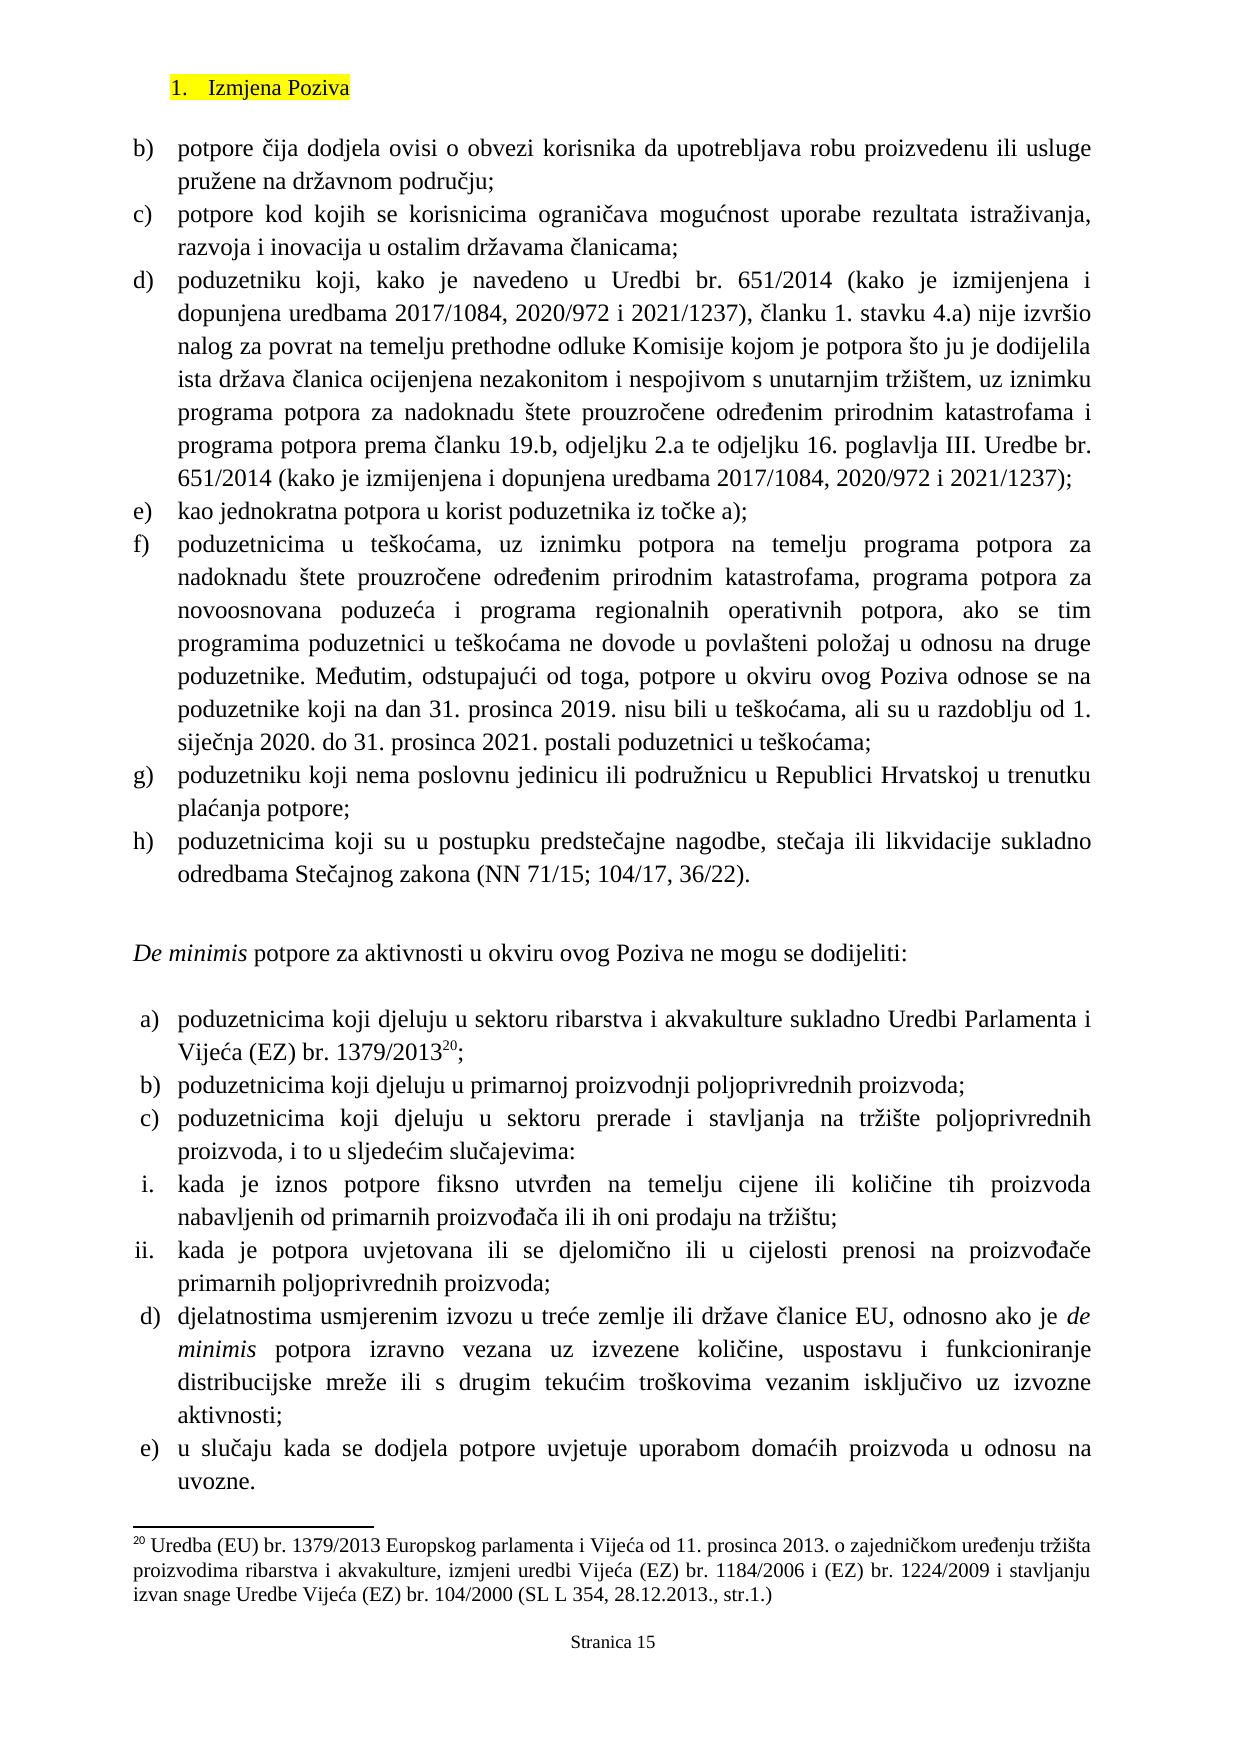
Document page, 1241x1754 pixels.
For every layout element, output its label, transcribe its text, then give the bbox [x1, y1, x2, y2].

list poduzetnicima u teškoćama, uz iznimku potpora na temelju programa potpora za nadoknadu štete prouzročene određenim prirodnim katastrofama, programa potpora za novoosnovana poduzeća i programa regionalnih operativnih potpora, ako se tim programima poduzetnici u teškoćama ne dovode u povlašteni položaj u odnosu na druge poduzetnike. Međutim, odstupajući od toga, potpore u okviru ovog Poziva odnose se na poduzetnike koji na dan 31. prosinca 2019. nisu bili u teškoćama, ali su u razdoblju od 1. siječnja 2020. do 31. prosinca 2021. postali poduzetnici u teškoćama; [133, 529, 1092, 756]
list poduzetnicima koji djeluju u sektoru prerade i stavljanja na tržište poljoprivrednih proizvoda, i to u sljedećim slučajevima: [140, 1103, 1092, 1165]
list potpore kod kojih se korisnicima ograničava mogućnost uporabe rezultata istraživanja, razvoja i inovacija u ostalim državama članicama; [133, 199, 1092, 261]
list kada je potpora uvjetovana ili se djelomično ili u cijelosti prenosi na proizvođače primarnih poljoprivrednih proizvoda; [154, 1235, 1092, 1297]
list poduzetniku koji, kako je navedeno u Uredbi br. 651/2014 (kako je izmijenjena i dopunjena uredbama 2017/1084, 2020/972 i 2021/1237), članku 1. stavku 4.a) nije izvršio nalog za povrat na temelju prethodne odluke Komisije kojom je potpora što ju je dodijelila ista država članica ocijenjena nezakonitom i nespojivom s unutarnjim tržištem, uz iznimku programa potpora za nadoknadu štete prouzročene određenim prirodnim katastrofama i programa potpora prema članku 19.b, odjeljku 2.a te odjeljku 16. poglavlja III. Uredbe br. 651/2014 (kako je izmijenjena i dopunjena uredbama 2017/1084, 2020/972 i 2021/1237); [133, 265, 1092, 492]
list kao jednokratna potpora u korist poduzetnika iz točke a); [133, 496, 1092, 525]
list poduzetnicima koji djeluju u primarnoj proizvodnji poljoprivrednih proizvoda; [140, 1070, 1092, 1099]
list poduzetnicima koji djeluju u sektoru ribarstva i akvakulture sukladno Uredbi Parlamenta i Vijeća (EZ) br. 1379/2013; [140, 1004, 1092, 1066]
list kada je iznos potpore fiksno utvrđen na temelju cijene ili količine tih proizvoda nabavljenih od primarnih proizvođača ili ih oni prodaju na tržištu; [154, 1169, 1092, 1231]
list potpore čija dodjela ovisi o obvezi korisnika da upotrebljava robu proizvedenu ili usluge pružene na državnom području; [133, 133, 1092, 195]
list poduzetnicima koji su u postupku predstečajne nagodbe, stečaja ili likvidacije sukladno odredbama Stečajnog zakona (NN 71/15; 104/17, 36/22). [133, 826, 1092, 888]
text De minimis potpore za aktivnosti u okviru ovog Poziva ne mogu se dodijeliti: [133, 938, 1092, 967]
list djelatnostima usmjerenim izvozu u treće zemlje ili države članice EU, odnosno ako je de minimis potpora izravno vezana uz izvezene količine, uspostavu i funkcioniranje distribucijske mreže ili s drugim tekućim troškovima vezanim isključivo uz izvozne aktivnosti; [140, 1301, 1092, 1429]
list u slučaju kada se dodjela potpore uvjetuje uporabom domaćih proizvoda u odnosu na uvozne. [140, 1433, 1092, 1495]
list poduzetniku koji nema poslovnu jedinicu ili podružnicu u Republici Hrvatskoj u trenutku plaćanja potpore; [133, 760, 1092, 822]
